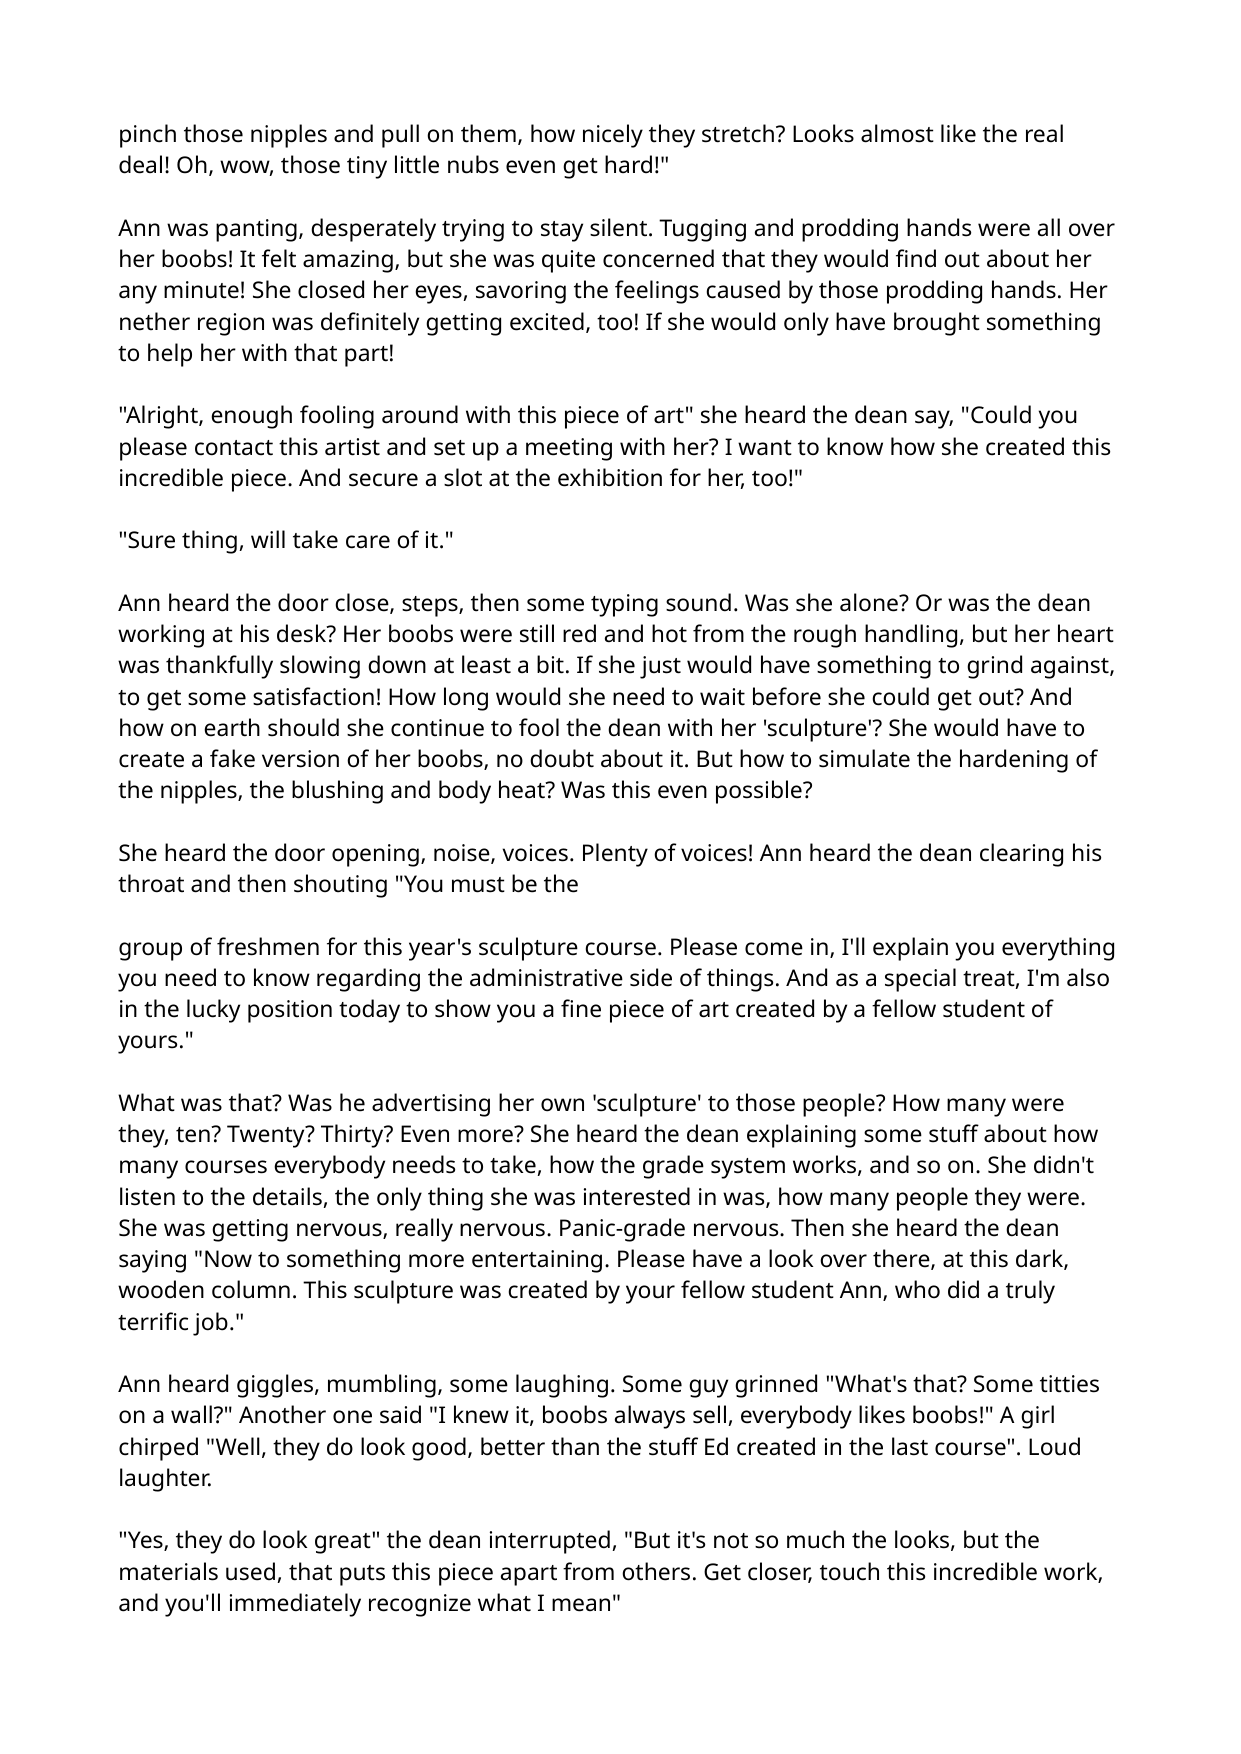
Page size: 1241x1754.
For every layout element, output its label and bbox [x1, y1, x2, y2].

text [118, 118, 1122, 1618]
